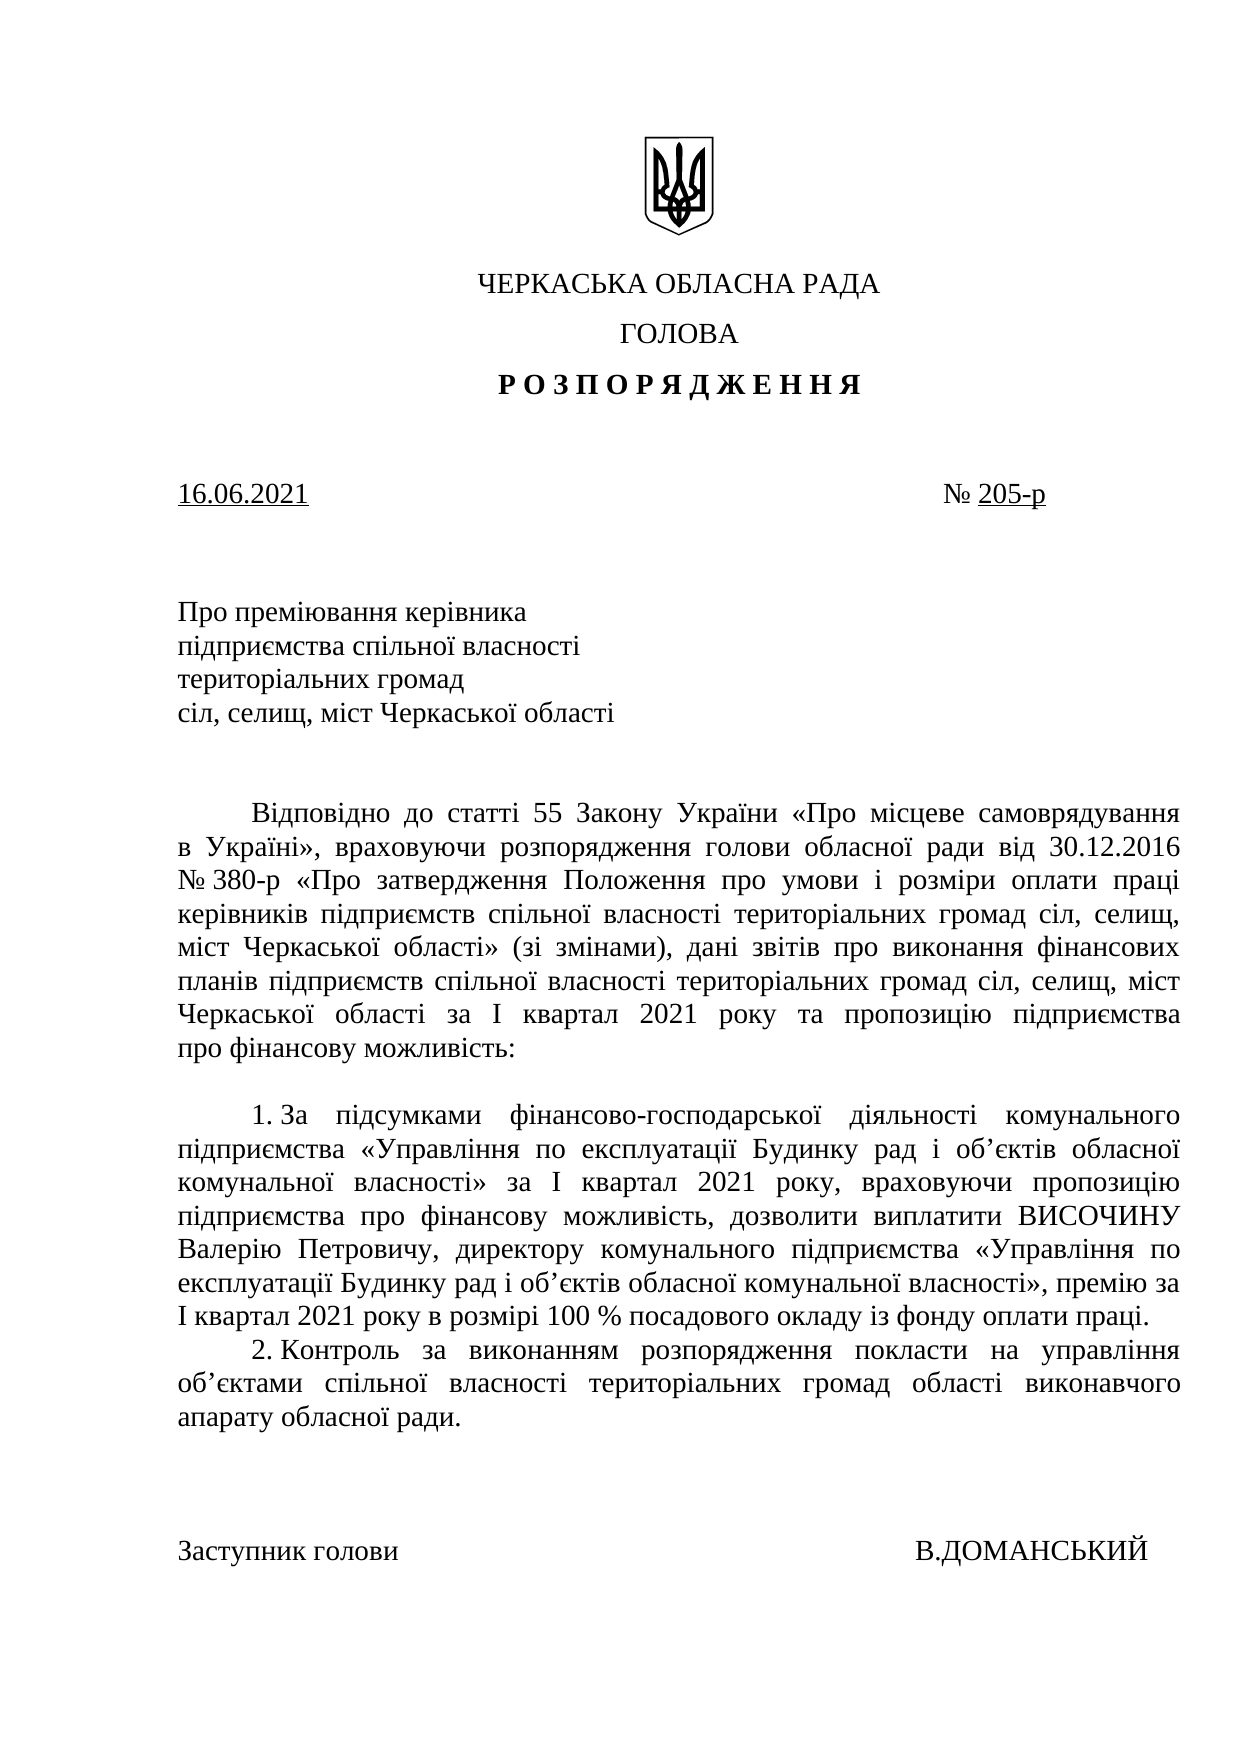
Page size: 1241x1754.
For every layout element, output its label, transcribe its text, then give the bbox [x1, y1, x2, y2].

text ЧЕРКАСЬКА ОБЛАСНА РАДА [177, 266, 1181, 300]
text 1. За підсумками фінансово-господарської діяльності комунального підприємства «Управління по експлуатації Будинку рад і об’єктів обласної комунальної власності» за І квартал 2021 року, враховуючи пропозицію підприємства про фінансову можливість, дозволити виплатити ВИСОЧИНУ Валерію Петровичу, директору комунального підприємства «Управління по експлуатації Будинку рад і об’єктів обласної комунальної власності», премію за І квартал 2021 року в розмірі 100 % посадового окладу із фонду оплати праці. [177, 1097, 1181, 1332]
text Р О З П О Р Я Д Ж Е Н Н Я [177, 367, 1181, 400]
text підприємства спільної власності [177, 628, 1181, 661]
picture [622, 118, 736, 254]
text сіл, селищ, міст Черкаської області [177, 695, 1181, 728]
text Про преміювання керівника [177, 594, 1181, 628]
text територіальних громад [177, 661, 1181, 695]
text Відповідно до статті 55 Закону України «Про місцеве самоврядування в Україні», враховуючи розпорядження голови обласної ради від 30.12.2016 № 380-р «Про затвердження Положення про умови і розміри оплати праці керівників підприємств спільної власності територіальних громад сіл, селищ, міст Черкаської області» (зі змінами), дані звітів про виконання фінансових планів підприємств спільної власності територіальних громад сіл, селищ, міст Черкаської області за І квартал 2021 року та пропозицію підприємства про фінансову можливість: [177, 795, 1181, 1064]
text 16.06.2021 № 205-р [177, 476, 1181, 509]
text Заступник голови В.ДОМАНСЬКИЙ [177, 1533, 1181, 1567]
text 2. Контроль за виконанням розпорядження покласти на управління об’єктами спільної власності територіальних громад області виконавчого апарату обласної ради. [177, 1332, 1181, 1433]
text ГОЛОВА [177, 317, 1181, 350]
